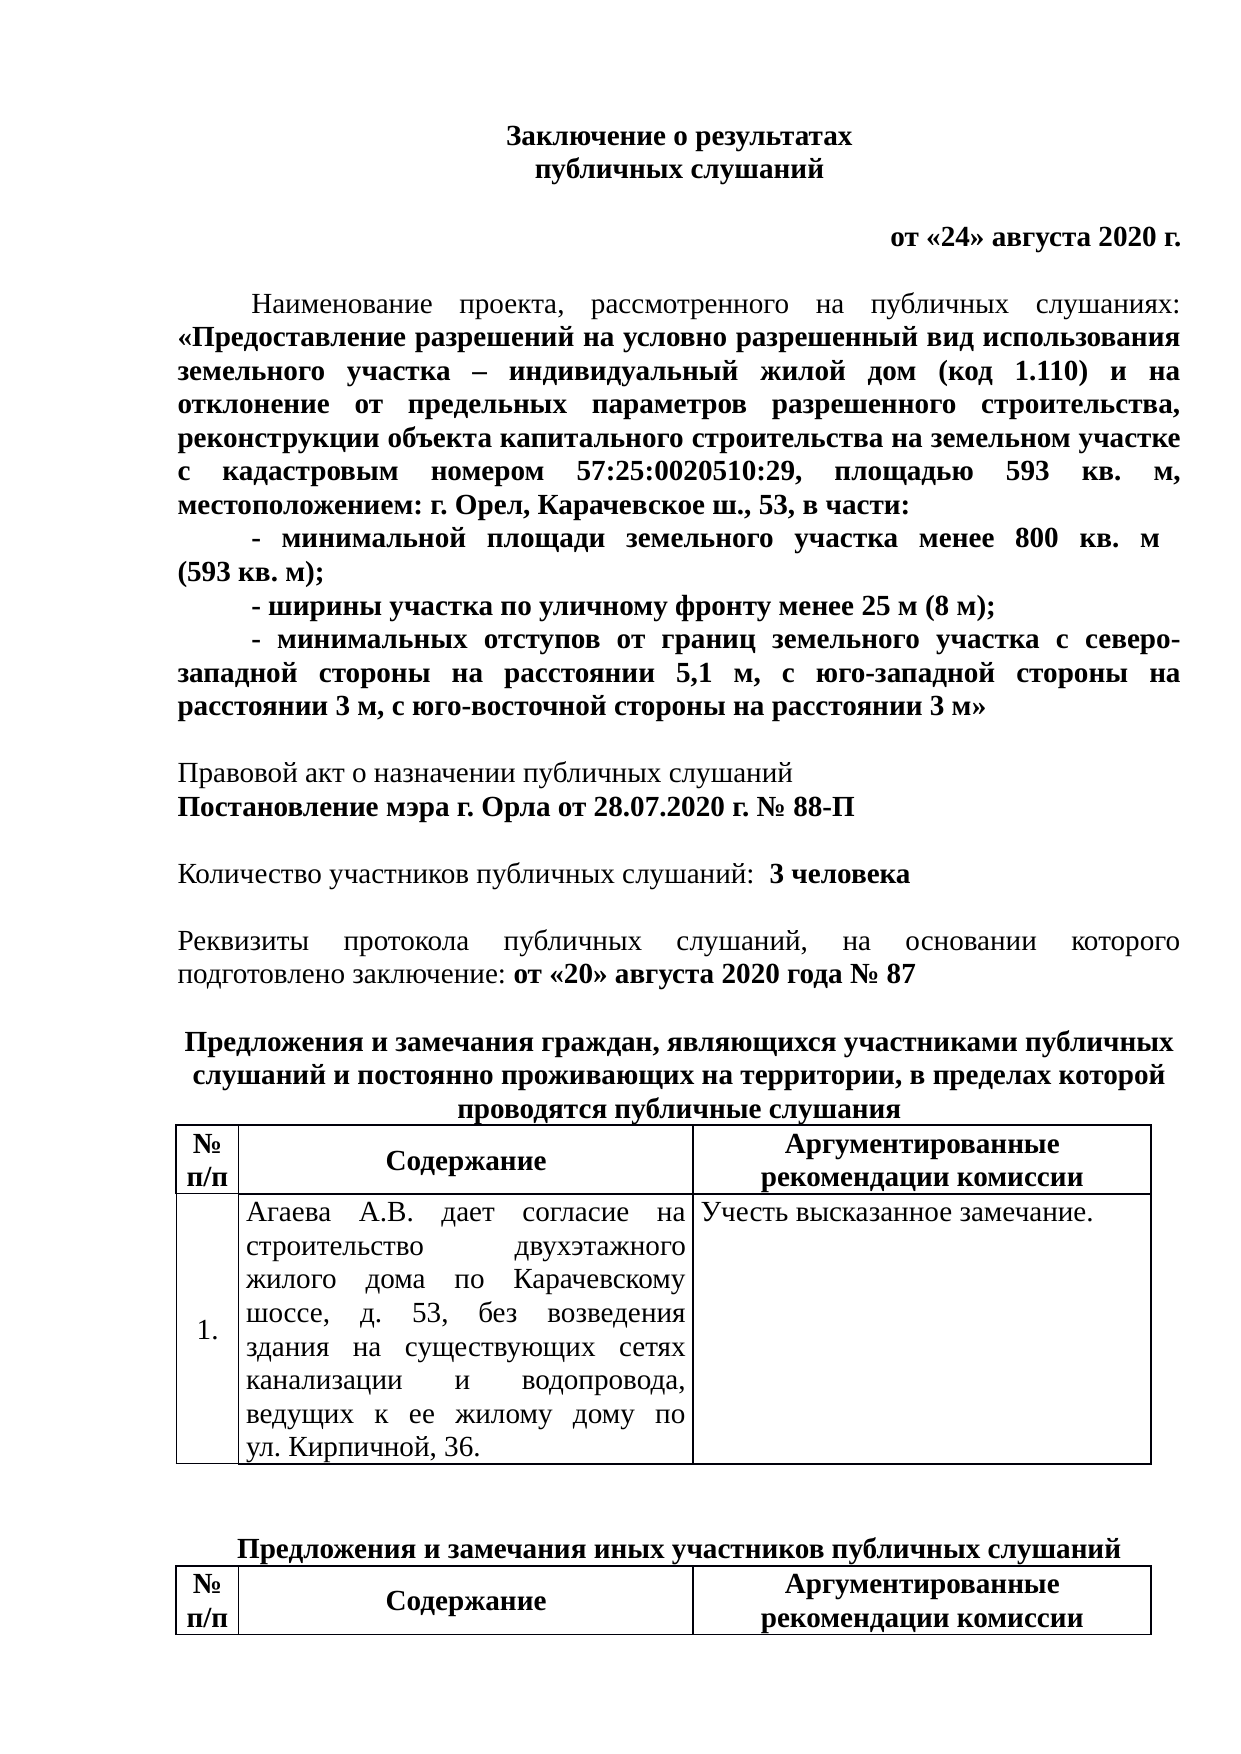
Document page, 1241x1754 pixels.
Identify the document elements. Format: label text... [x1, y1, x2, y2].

text Реквизиты протокола публичных слушаний, на основании которого подготовлено заключение: от «20» августа 2020 года № 87 [177, 923, 1181, 990]
table_header Аргументированные рекомендации комиссии [694, 1567, 1150, 1634]
text Предложения и замечания граждан, являющихся участниками публичных слушаний и постоянно проживающих на территории, в пределах которой проводятся публичные слушания [177, 1024, 1181, 1124]
table_header Содержание [239, 1567, 692, 1634]
text Правовой акт о назначении публичных слушаний [177, 755, 1181, 789]
text Заключение о результатах [177, 118, 1181, 152]
text Постановление мэра г. Орла от 28.07.2020 г. № 88-П [177, 789, 1181, 822]
table_header № п/п [177, 1567, 238, 1634]
table_cell Агаева А.В. дает согласие на строительство двухэтажного жилого дома по Карачевскому шоссе, д. 53, без возведения здания на существующих сетях канализации и водопровода, ведущих к ее жилому дому по ул. Кирпичной, 36. [239, 1195, 692, 1463]
table_header № п/п [177, 1126, 238, 1193]
list - ширины участка по уличному фронту менее 25 м (8 м); [177, 588, 1181, 621]
table_header Содержание [239, 1126, 692, 1193]
table_header Аргументированные рекомендации комиссии [694, 1126, 1150, 1193]
table_cell Учесть высказанное замечание. [694, 1195, 1150, 1463]
text Наименование проекта, рассмотренного на публичных слушаниях: «Предоставление разрешений на условно разрешенный вид использования земельного участка – индивидуальный жилой дом (код 1.110) и на отклонение от предельных параметров разрешенного строительства, реконструкции объекта капитального строительства на земельном участке с кадастровым номером 57:25:0020510:29, площадью 593 кв. м, местоположением: г. Орел, Карачевское ш., 53, в части: [177, 286, 1181, 521]
text - минимальных отступов от границ земельного участка с северо-западной стороны на расстоянии 5,1 м, с юго-западной стороны на расстоянии 3 м, с юго-восточной стороны на расстоянии 3 м» [177, 621, 1181, 722]
text от «24» августа 2020 г. [177, 219, 1181, 252]
text публичных слушаний [177, 152, 1181, 185]
text Предложения и замечания иных участников публичных слушаний [177, 1532, 1181, 1565]
table_cell 1. [177, 1194, 238, 1463]
list - минимальной площади земельного участка менее 800 кв. м (593 кв. м); [177, 521, 1181, 588]
text Количество участников публичных слушаний: 3 человека [177, 856, 1181, 889]
